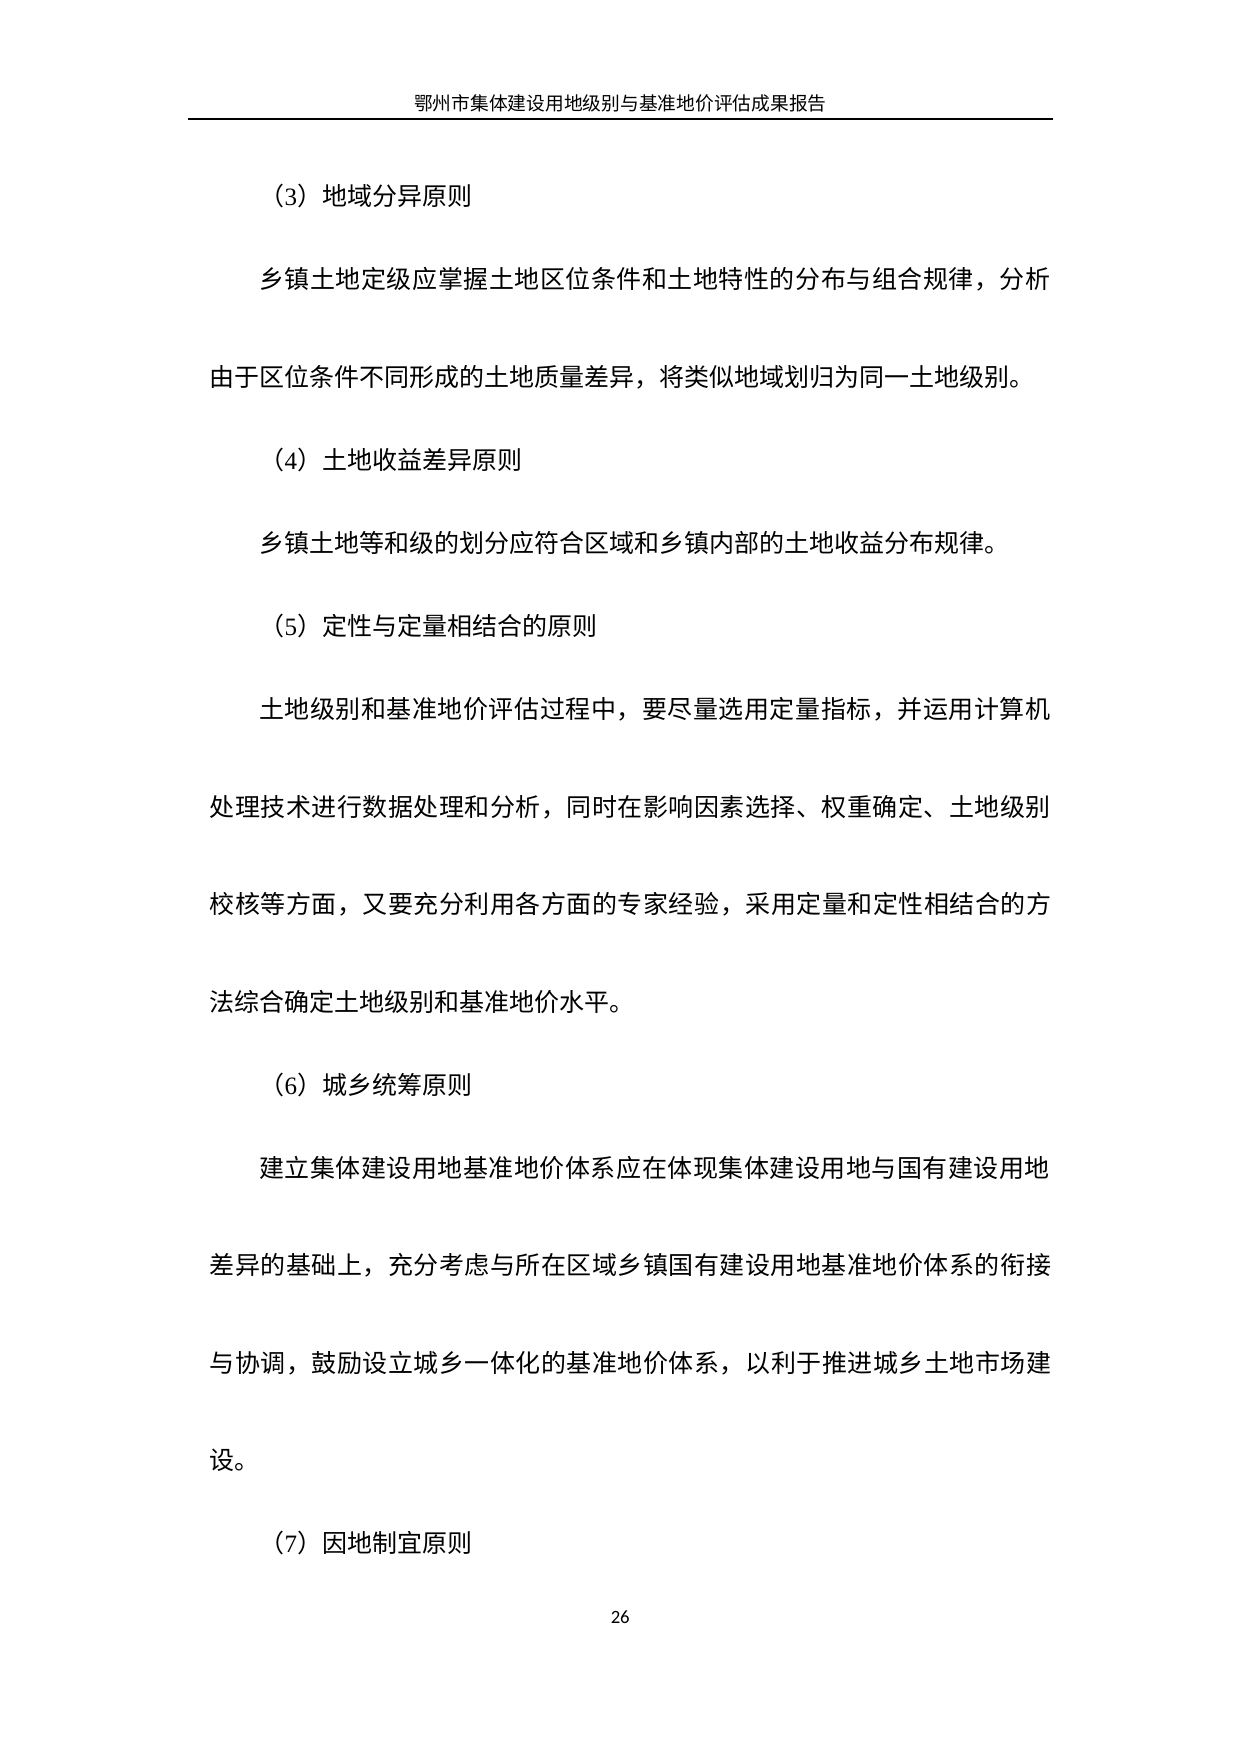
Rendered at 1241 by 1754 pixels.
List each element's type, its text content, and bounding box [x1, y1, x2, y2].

text （4）土地收益差异原则 [209, 426, 1053, 491]
text 乡镇土地等和级的划分应符合区域和乡镇内部的土地收益分布规律。 [209, 509, 1053, 574]
text （7）因地制宜原则 [209, 1509, 1053, 1574]
text （6）城乡统筹原则 [209, 1051, 1053, 1116]
text （3）地域分异原则 [209, 162, 1053, 227]
text 乡镇土地定级应掌握土地区位条件和土地特性的分布与组合规律，分析由于区位条件不同形成的土地质量差异，将类似地域划归为同一土地级别。 [209, 245, 1053, 408]
text （5）定性与定量相结合的原则 [209, 592, 1053, 657]
text 建立集体建设用地基准地价体系应在体现集体建设用地与国有建设用地差异的基础上，充分考虑与所在区域乡镇国有建设用地基准地价体系的衔接与协调，鼓励设立城乡一体化的基准地价体系，以利于推进城乡土地市场建设。 [209, 1134, 1053, 1491]
text 土地级别和基准地价评估过程中，要尽量选用定量指标，并运用计算机处理技术进行数据处理和分析，同时在影响因素选择、权重确定、土地级别校核等方面，又要充分利用各方面的专家经验，采用定量和定性相结合的方法综合确定土地级别和基准地价水平。 [209, 675, 1053, 1033]
